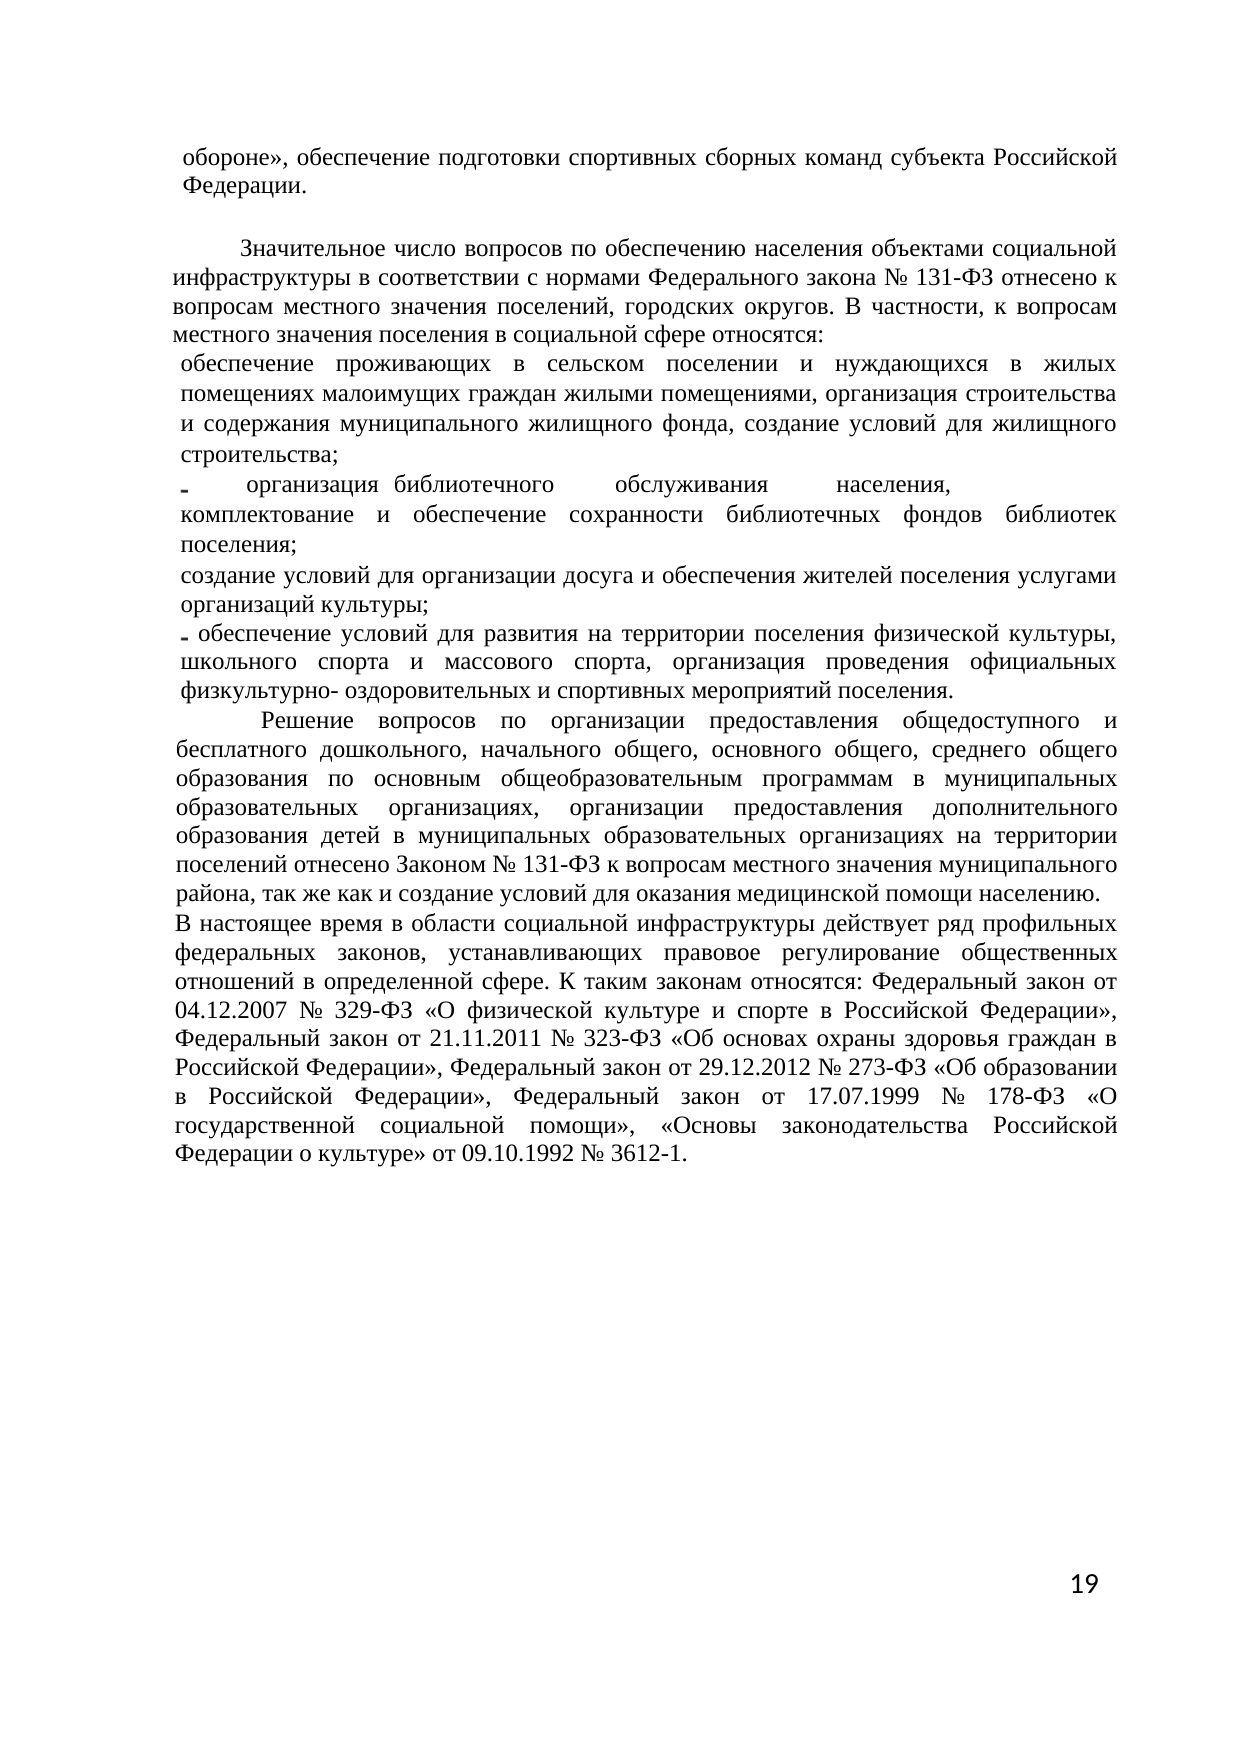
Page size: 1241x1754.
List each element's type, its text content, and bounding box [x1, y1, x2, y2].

text В настоящее время в области социальной инфраструктуры действует ряд профильных федеральных законов, устанавливающих правовое регулирование общественных отношений в определенной сфере. К таким законам относятся: Федеральный закон от 04.12.2007 № 329-ФЗ «О физической культуре и спорте в Российской Федерации», Федеральный закон от 21.11.2011 № 323-ФЗ «Об основах охраны здоровья граждан в Российской Федерации», Федеральный закон от 29.12.2012 № 273-ФЗ «Об образовании в Российской Федерации», Федеральный закон от 17.07.1999 № 178-ФЗ «О государственной социальной помощи», «Основы законодательства Российской Федерации о культуре» от 09.10.1992 № 3612-1. [174, 908, 1118, 1167]
text Значительное число вопросов по обеспечению населения объектами социальной инфраструктуры в соответствии с нормами Федерального закона № 131-ФЗ отнесено к вопросам местного значения поселений, городских округов. В частности, к вопросам местного значения поселения в социальной сфере относятся: [172, 233, 1118, 348]
text обеспечение проживающих в сельском поселении и нуждающихся в жилых помещениях малоимущих граждан жилыми помещениями, организация строительства и содержания муниципального жилищного фонда, создание условий для жилищного строительства; [180, 348, 1117, 467]
text создание условий для организации досуга и обеспечения жителей поселения услугами организаций культуры; [180, 560, 1117, 618]
text обеспечение условий для развития на территории поселения физической культуры, школьного спорта и массового спорта, организация проведения официальных физкультурно- оздоровительных и спортивных мероприятий поселения. [180, 618, 1117, 704]
text Решение вопросов по организации предоставления общедоступного и бесплатного дошкольного, начального общего, основного общего, среднего общего образования по основным общеобразовательным программам в муниципальных образовательных организациях, организации предоставления дополнительного образования детей в муниципальных образовательных организациях на территории поселений отнесено Законом № 131-ФЗ к вопросам местного значения муниципального района, так же как и создание условий для оказания медицинской помощи населению. [176, 706, 1118, 907]
text организация библиотечного обслуживания населения, комплектование и обеспечение сохранности библиотечных фондов библиотек поселения; [180, 469, 1117, 558]
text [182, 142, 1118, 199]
